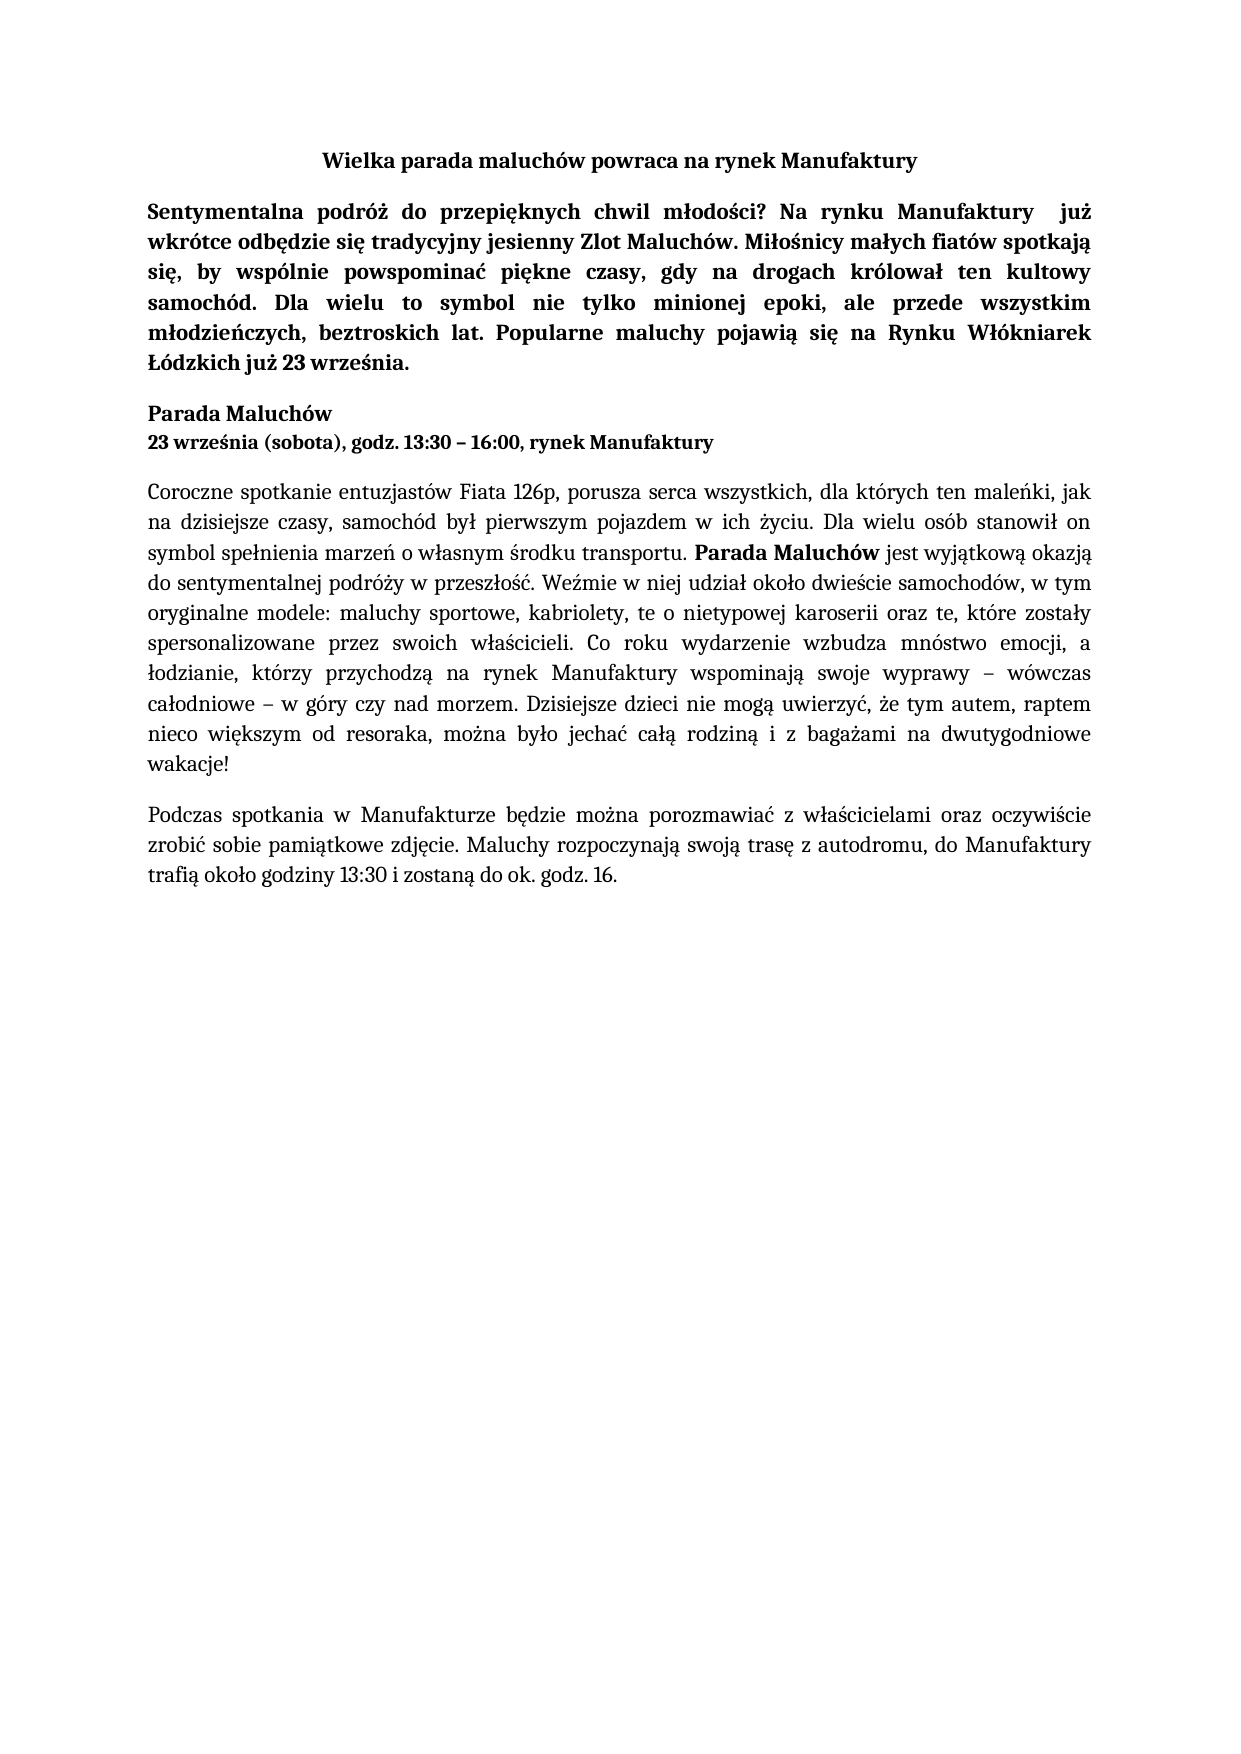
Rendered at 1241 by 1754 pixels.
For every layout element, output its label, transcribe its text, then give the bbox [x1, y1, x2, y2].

text Wielka parada maluchów powraca na rynek Manufaktury [148, 148, 1093, 174]
text Parada Maluchów 23 września (sobota), godz. 13:30 – 16:00, rynek Manufaktury [148, 401, 1093, 454]
text Coroczne spotkanie entuzjastów Fiata 126p, porusza serca wszystkich, dla których ten maleńki, jak na dzisiejsze czasy, samochód był pierwszym pojazdem w ich życiu. Dla wielu osób stanowił on symbol spełnienia marzeń o własnym środku transportu. Parada Maluchów jest wyjątkową okazją do sentymentalnej podróży w przeszłość. Weźmie w niej udział około dwieście samochodów, w tym oryginalne modele: maluchy sportowe, kabriolety, te o nietypowej karoserii oraz te, które zostały spersonalizowane przez swoich właścicieli. Co roku wydarzenie wzbudza mnóstwo emocji, a łodzianie, którzy przychodzą na rynek Manufaktury wspominają swoje wyprawy – wówczas całodniowe – w góry czy nad morzem. Dzisiejsze dzieci nie mogą uwierzyć, że tym autem, raptem nieco większym od resoraka, można było jechać całą rodziną i z bagażami na dwutygodniowe wakacje! [148, 479, 1093, 777]
text Podczas spotkania w Manufakturze będzie można porozmawiać z właścicielami oraz oczywiście zrobić sobie pamiątkowe zdjęcie. Maluchy rozpoczynają swoją trasę z autodromu, do Manufaktury trafią około godziny 13:30 i zostaną do ok. godz. 16. [148, 858, 1093, 889]
text Sentymentalna podróż do przepięknych chwil młodości? Na rynku Manufaktury już wkrótce odbędzie się tradycyjny jesienny Zlot Maluchów. Miłośnicy małych fiatów spotkają się, by wspólnie powspominać piękne czasy, gdy na drogach królował ten kultowy samochód. Dla wielu to symbol nie tylko minionej epoki, ale przede wszystkim młodzieńczych, beztroskich lat. Popularne maluchy pojawią się na Rynku Włókniarek Łódzkich już 23 września. [148, 199, 1093, 376]
